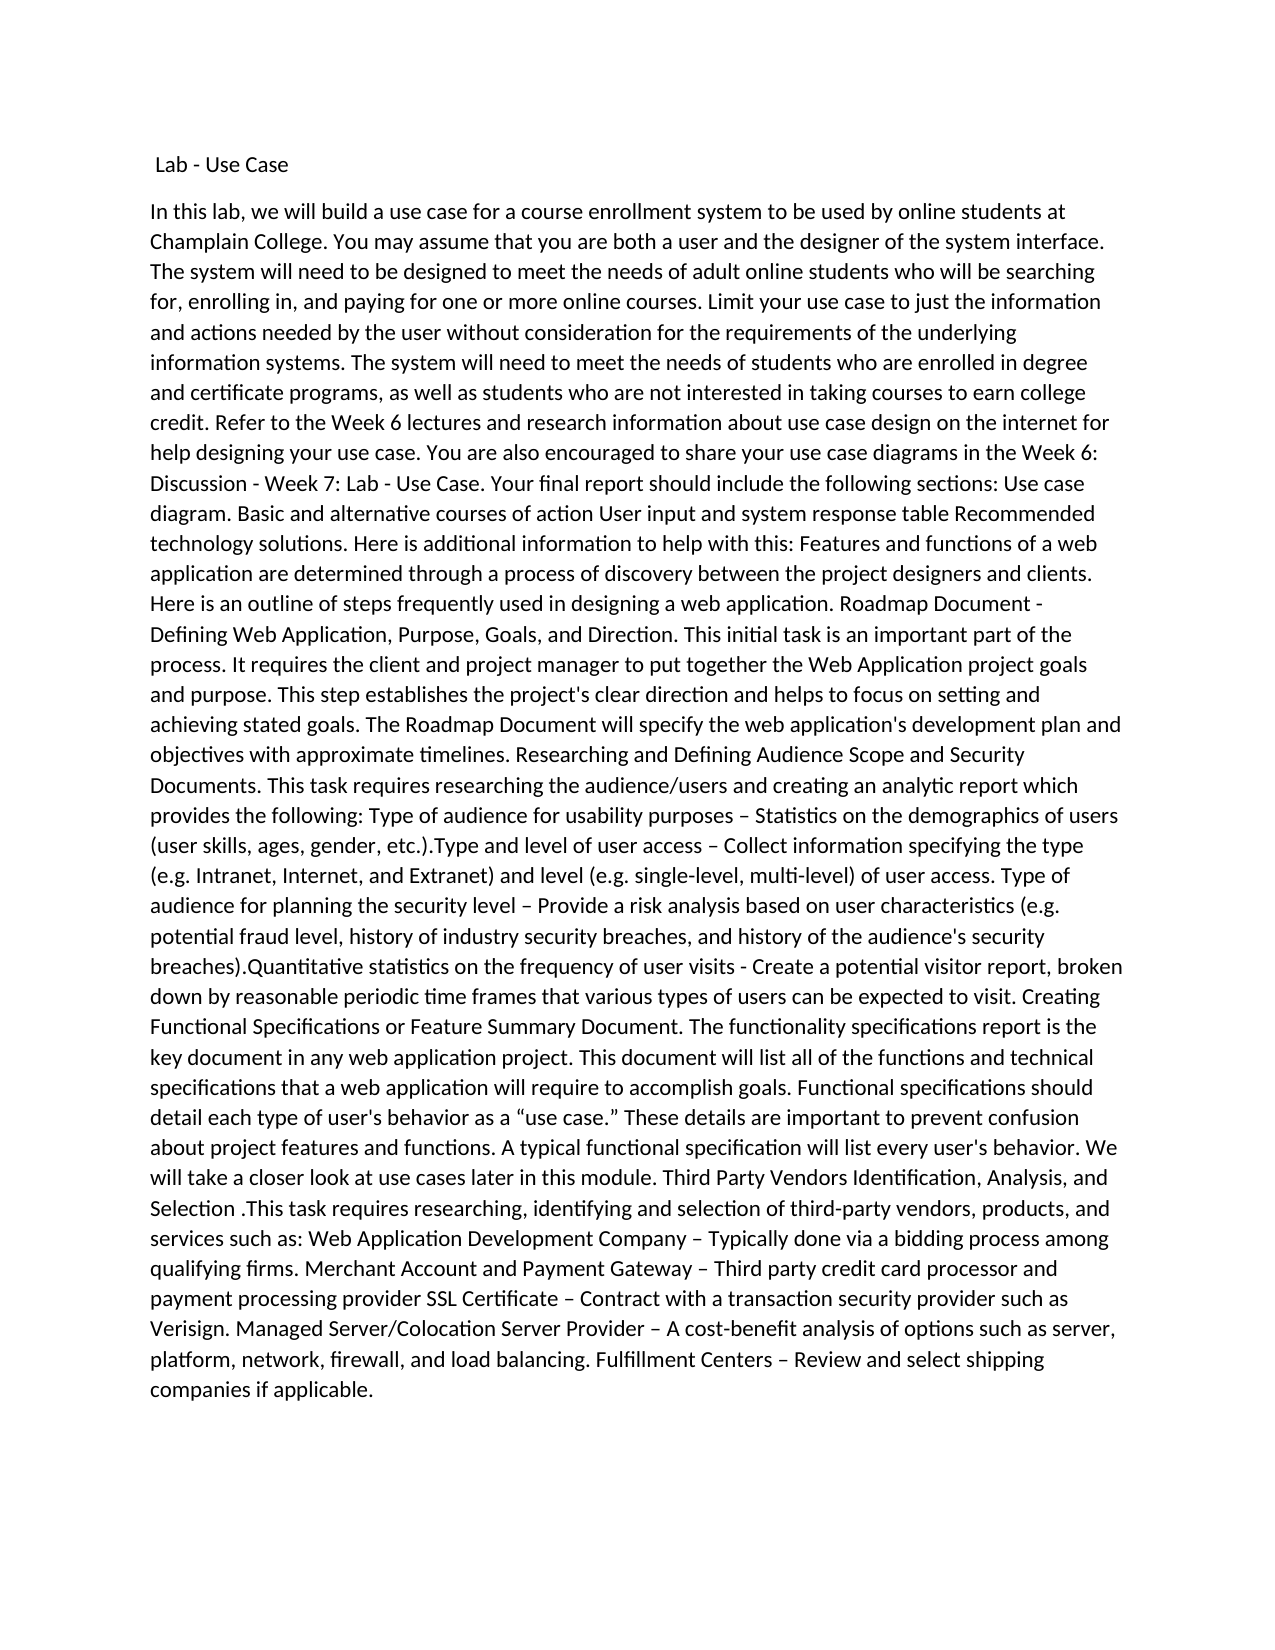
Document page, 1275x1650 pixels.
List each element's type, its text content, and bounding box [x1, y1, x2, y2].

text Lab - Use Case [150, 150, 1125, 178]
text In this lab, we will build a use case for a course enrollment system to be used by online students at Champlain College. You may assume that you are both a user and the designer of the system interface. The system will need to be designed to meet the needs of adult online students who will be searching for, enrolling in, and paying for one or more online courses. Limit your use case to just the information and actions needed by the user without consideration for the requirements of the underlying information systems. The system will need to meet the needs of students who are enrolled in degree and certificate programs, as well as students who are not interested in taking courses to earn college credit. Refer to the Week 6 lectures and research information about use case design on the internet for help designing your use case. You are also encouraged to share your use case diagrams in the Week 6: Discussion - Week 7: Lab - Use Case. Your final report should include the following sections: Use case diagram. Basic and alternative courses of action User input and system response table Recommended technology solutions. Here is additional information to help with this: Features and functions of a web application are determined through a process of discovery between the project designers and clients. Here is an outline of steps frequently used in designing a web application. Roadmap Document - Defining Web Application, Purpose, Goals, and Direction. This initial task is an important part of the process. It requires the client and project manager to put together the Web Application project goals and purpose. This step establishes the project's clear direction and helps to focus on setting and achieving stated goals. The Roadmap Document will specify the web application's development plan and objectives with approximate timelines. Researching and Defining Audience Scope and Security Documents. This task requires researching the audience/users and creating an analytic report which provides the following: Type of audience for usability purposes – Statistics on the demographics of users (user skills, ages, gender, etc.).Type and level of user access – Collect information specifying the type (e.g. Intranet, Internet, and Extranet) and level (e.g. single-level, multi-level) of user access. Type of audience for planning the security level – Provide a risk analysis based on user characteristics (e.g. potential fraud level, history of industry security breaches, and history of the audience's security breaches).Quantitative statistics on the frequency of user visits - Create a potential visitor report, broken down by reasonable periodic time frames that various types of users can be expected to visit. Creating Functional Specifications or Feature Summary Document. The functionality specifications report is the key document in any web application project. This document will list all of the functions and technical specifications that a web application will require to accomplish goals. Functional specifications should detail each type of user's behavior as a “use case.” These details are important to prevent confusion about project features and functions. A typical functional specification will list every user's behavior. We will take a closer look at use cases later in this module. Third Party Vendors Identification, Analysis, and Selection .This task requires researching, identifying and selection of third-party vendors, products, and services such as: Web Application Development Company – Typically done via a bidding process among qualifying firms. Merchant Account and Payment Gateway – Third party credit card processor and payment processing provider SSL Certificate – Contract with a transaction security provider such as Verisign. Managed Server/Colocation Server Provider – A cost-benefit analysis of options such as server, platform, network, firewall, and load balancing. Fulfillment Centers – Review and select shipping companies if applicable. [150, 197, 1125, 1403]
